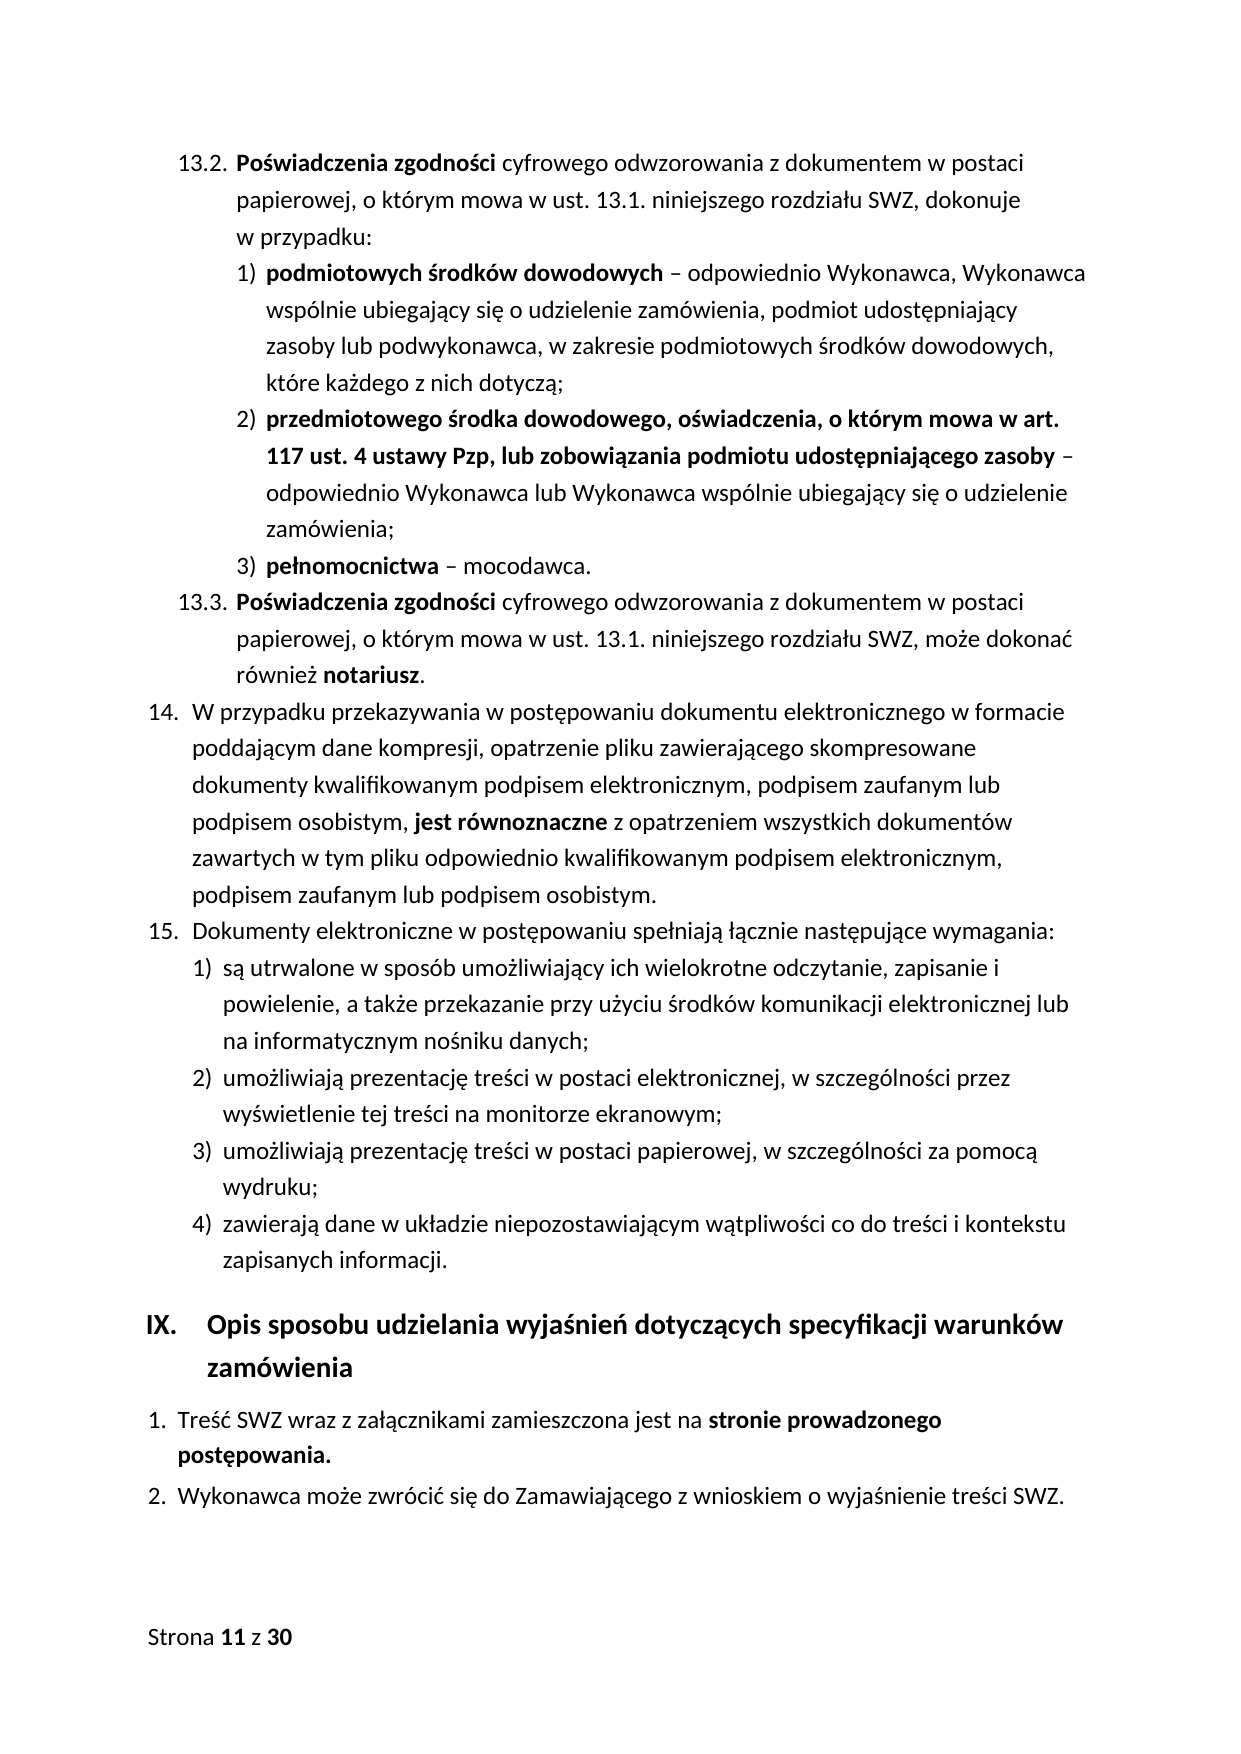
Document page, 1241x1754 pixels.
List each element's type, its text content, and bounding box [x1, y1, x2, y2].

list umożliwiają prezentację treści w postaci papierowej, w szczególności za pomocą wydruku; [192, 1135, 1093, 1202]
list Poświadczenia zgodności cyfrowego odwzorowania z dokumentem w postaci papierowej, o którym mowa w ust. 13.1. niniejszego rozdziału SWZ, może dokonać również notariusz. [177, 586, 1093, 690]
list pełnomocnictwa – mocodawca. [236, 550, 1093, 580]
list umożliwiają prezentację treści w postaci elektronicznej, w szczególności przez wyświetlenie tej treści na monitorze ekranowym; [192, 1062, 1093, 1129]
list zawierają dane w układzie niepozostawiającym wątpliwości co do treści i kontekstu zapisanych informacji. [192, 1208, 1093, 1275]
list są utrwalone w sposób umożliwiający ich wielokrotne odczytanie, zapisanie i powielenie, a także przekazanie przy użyciu środków komunikacji elektronicznej lub na informatycznym nośniku danych; [192, 952, 1093, 1056]
list W przypadku przekazywania w postępowaniu dokumentu elektronicznego w formacie poddającym dane kompresji, opatrzenie pliku zawierającego skompresowane dokumenty kwalifikowanym podpisem elektronicznym, podpisem zaufanym lub podpisem osobistym, jest równoznaczne z opatrzeniem wszystkich dokumentów zawartych w tym pliku odpowiednio kwalifikowanym podpisem elektronicznym, podpisem zaufanym lub podpisem osobistym. [148, 696, 1093, 909]
list Treść SWZ wraz z załącznikami zamieszczona jest na stronie prowadzonego postępowania. [148, 1404, 1090, 1469]
list Wykonawca może zwrócić się do Zamawiającego z wnioskiem o wyjaśnienie treści SWZ. [148, 1480, 1090, 1511]
list podmiotowych środków dowodowych – odpowiednio Wykonawca, Wykonawca wspólnie ubiegający się o udzielenie zamówienia, podmiot udostępniający zasoby lub podwykonawca, w zakresie podmiotowych środków dowodowych, które każdego z nich dotyczą; [236, 257, 1093, 397]
list przedmiotowego środka dowodowego, oświadczenia, o którym mowa w art. 117 ust. 4 ustawy Pzp, lub zobowiązania podmiotu udostępniającego zasoby – odpowiednio Wykonawca lub Wykonawca wspólnie ubiegający się o udzielenie zamówienia; [236, 403, 1093, 544]
list Dokumenty elektroniczne w postępowaniu spełniają łącznie następujące wymagania: [148, 915, 1093, 946]
subtitle Opis sposobu udzielania wyjaśnień dotyczących specyfikacji warunków zamówienia [177, 1306, 1093, 1384]
list Poświadczenia zgodności cyfrowego odwzorowania z dokumentem w postaci papierowej, o którym mowa w ust. 13.1. niniejszego rozdziału SWZ, dokonuje w przypadku: [177, 148, 1093, 251]
